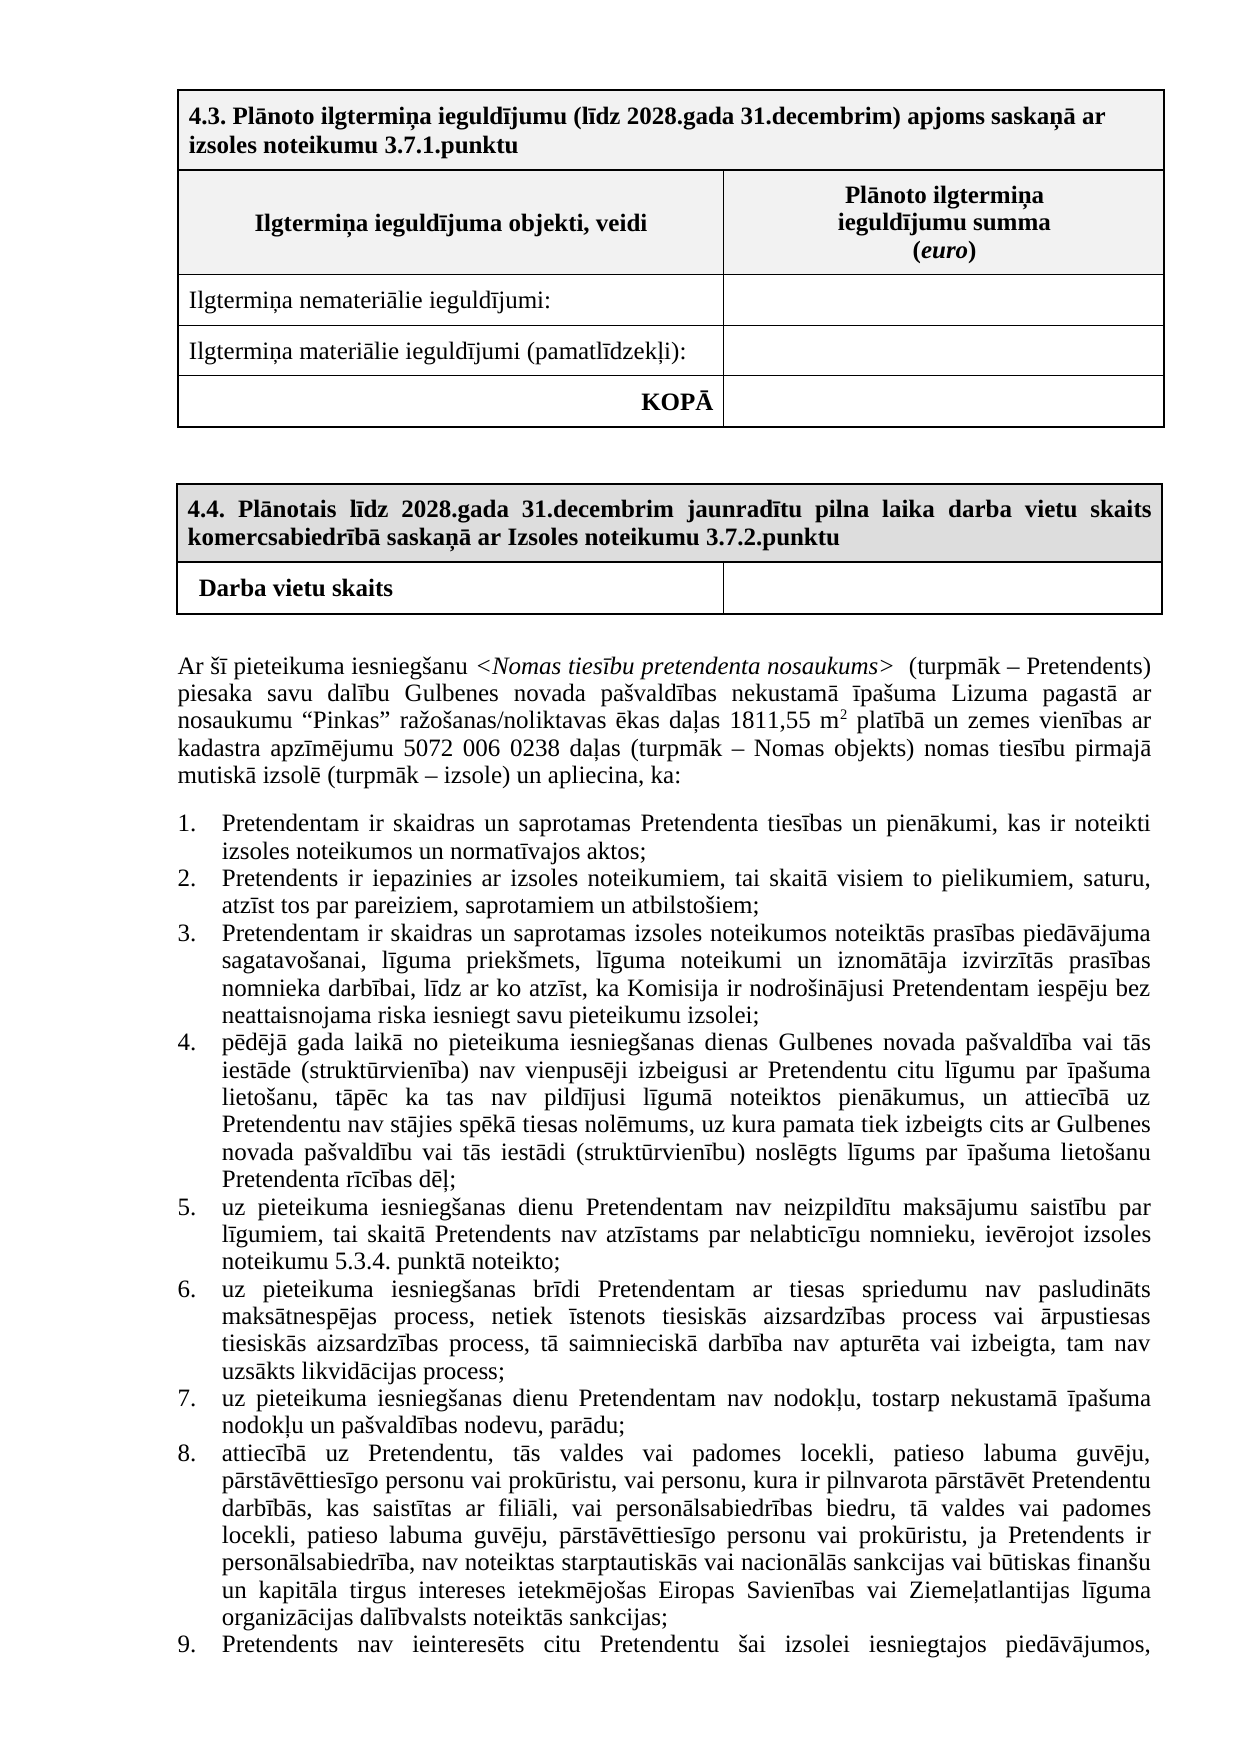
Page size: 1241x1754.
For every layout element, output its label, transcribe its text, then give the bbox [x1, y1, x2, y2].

table_cell Ilgtermiņa materiālie ieguldījumi (pamatlīdzekļi): [179, 326, 723, 375]
list uz pieteikuma iesniegšanas dienu Pretendentam nav neizpildītu maksājumu saistību par līgumiem, tai skaitā Pretendents nav atzīstams par nelabticīgu nomnieku, ievērojot izsoles noteikumu 5.3.4. punktā noteikto; [177, 1193, 1152, 1275]
table_cell [724, 563, 1161, 612]
text Ar šī pieteikuma iesniegšanu <Nomas tiesību pretendenta nosaukums> (turpmāk – Pretendents) piesaka savu dalību Gulbenes novada pašvaldības nekustamā īpašuma Lizuma pagastā ar nosaukumu “Pinkas” ražošanas/noliktavas ēkas daļas 1811,55 m2 platībā un zemes vienības ar kadastra apzīmējumu 5072 006 0238 daļas (turpmāk – Nomas objekts) nomas tiesību pirmajā mutiskā izsolē (turpmāk – izsole) un apliecina, ka: [177, 652, 1152, 789]
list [177, 1631, 1152, 1658]
list Pretendentam ir skaidras un saprotamas Pretendenta tiesības un pienākumi, kas ir noteikti izsoles noteikumos un normatīvajos aktos; [177, 810, 1152, 865]
table_header 4.3. Plānoto ilgtermiņa ieguldījumu (līdz 2028.gada 31.decembrim) apjoms saskaņā ar izsoles noteikumu 3.7.1.punktu [179, 91, 1163, 169]
table_cell [724, 326, 1163, 375]
list pēdējā gada laikā no pieteikuma iesniegšanas dienas Gulbenes novada pašvaldība vai tās iestāde (struktūrvienība) nav vienpusēji izbeigusi ar Pretendentu citu līgumu par īpašuma lietošanu, tāpēc ka tas nav pildījusi līgumā noteiktos pienākumus, un attiecībā uz Pretendentu nav stājies spēkā tiesas nolēmums, uz kura pamata tiek izbeigts cits ar Gulbenes novada pašvaldību vai tās iestādi (struktūrvienību) noslēgts līgums par īpašuma lietošanu Pretendenta rīcības dēļ; [177, 1029, 1152, 1193]
table_cell Ilgtermiņa ieguldījuma objekti, veidi [179, 171, 723, 274]
table_cell [724, 275, 1163, 324]
list attiecībā uz Pretendentu, tās valdes vai padomes locekli, patieso labuma guvēju, pārstāvēttiesīgo personu vai prokūristu, vai personu, kura ir pilnvarota pārstāvēt Pretendentu darbībās, kas saistītas ar filiāli, vai personālsabiedrības biedru, tā valdes vai padomes locekli, patieso labuma guvēju, pārstāvēttiesīgo personu vai prokūristu, ja Pretendents ir personālsabiedrība, nav noteiktas starptautiskās vai nacionālās sankcijas vai būtiskas finanšu un kapitāla tirgus intereses ietekmējošas Eiropas Savienības vai Ziemeļatlantijas līguma organizācijas dalībvalsts noteiktās sankcijas; [177, 1439, 1152, 1631]
table_cell Plānoto ilgtermiņa ieguldījumu summa (euro) [724, 171, 1163, 274]
list uz pieteikuma iesniegšanas brīdi Pretendentam ar tiesas spriedumu nav pasludināts maksātnespējas process, netiek īstenots tiesiskās aizsardzības process vai ārpustiesas tiesiskās aizsardzības process, tā saimnieciskā darbība nav apturēta vai izbeigta, tam nav uzsākts likvidācijas process; [177, 1275, 1152, 1385]
table_cell KOPĀ [179, 376, 723, 426]
list Pretendents ir iepazinies ar izsoles noteikumiem, tai skaitā visiem to pielikumiem, saturu, atzīst tos par pareiziem, saprotamiem un atbilstošiem; [177, 865, 1152, 919]
table_cell [724, 376, 1163, 426]
list uz pieteikuma iesniegšanas dienu Pretendentam nav nodokļu, tostarp nekustamā īpašuma nodokļu un pašvaldības nodevu, parādu; [177, 1385, 1152, 1439]
table_cell Ilgtermiņa nemateriālie ieguldījumi: [179, 275, 723, 324]
list Pretendentam ir skaidras un saprotamas izsoles noteikumos noteiktās prasības piedāvājuma sagatavošanai, līguma priekšmets, līguma noteikumi un iznomātāja izvirzītās prasības nomnieka darbībai, līdz ar ko atzīst, ka Komisija ir nodrošinājusi Pretendentam iespēju bez neattaisnojama riska iesniegt savu pieteikumu izsolei; [177, 919, 1152, 1029]
table_header 4.4. Plānotais līdz 2028.gada 31.decembrim jaunradītu pilna laika darba vietu skaits komercsabiedrībā saskaņā ar Izsoles noteikumu 3.7.2.punktu [178, 485, 1161, 561]
table_cell Darba vietu skaits [178, 563, 723, 612]
